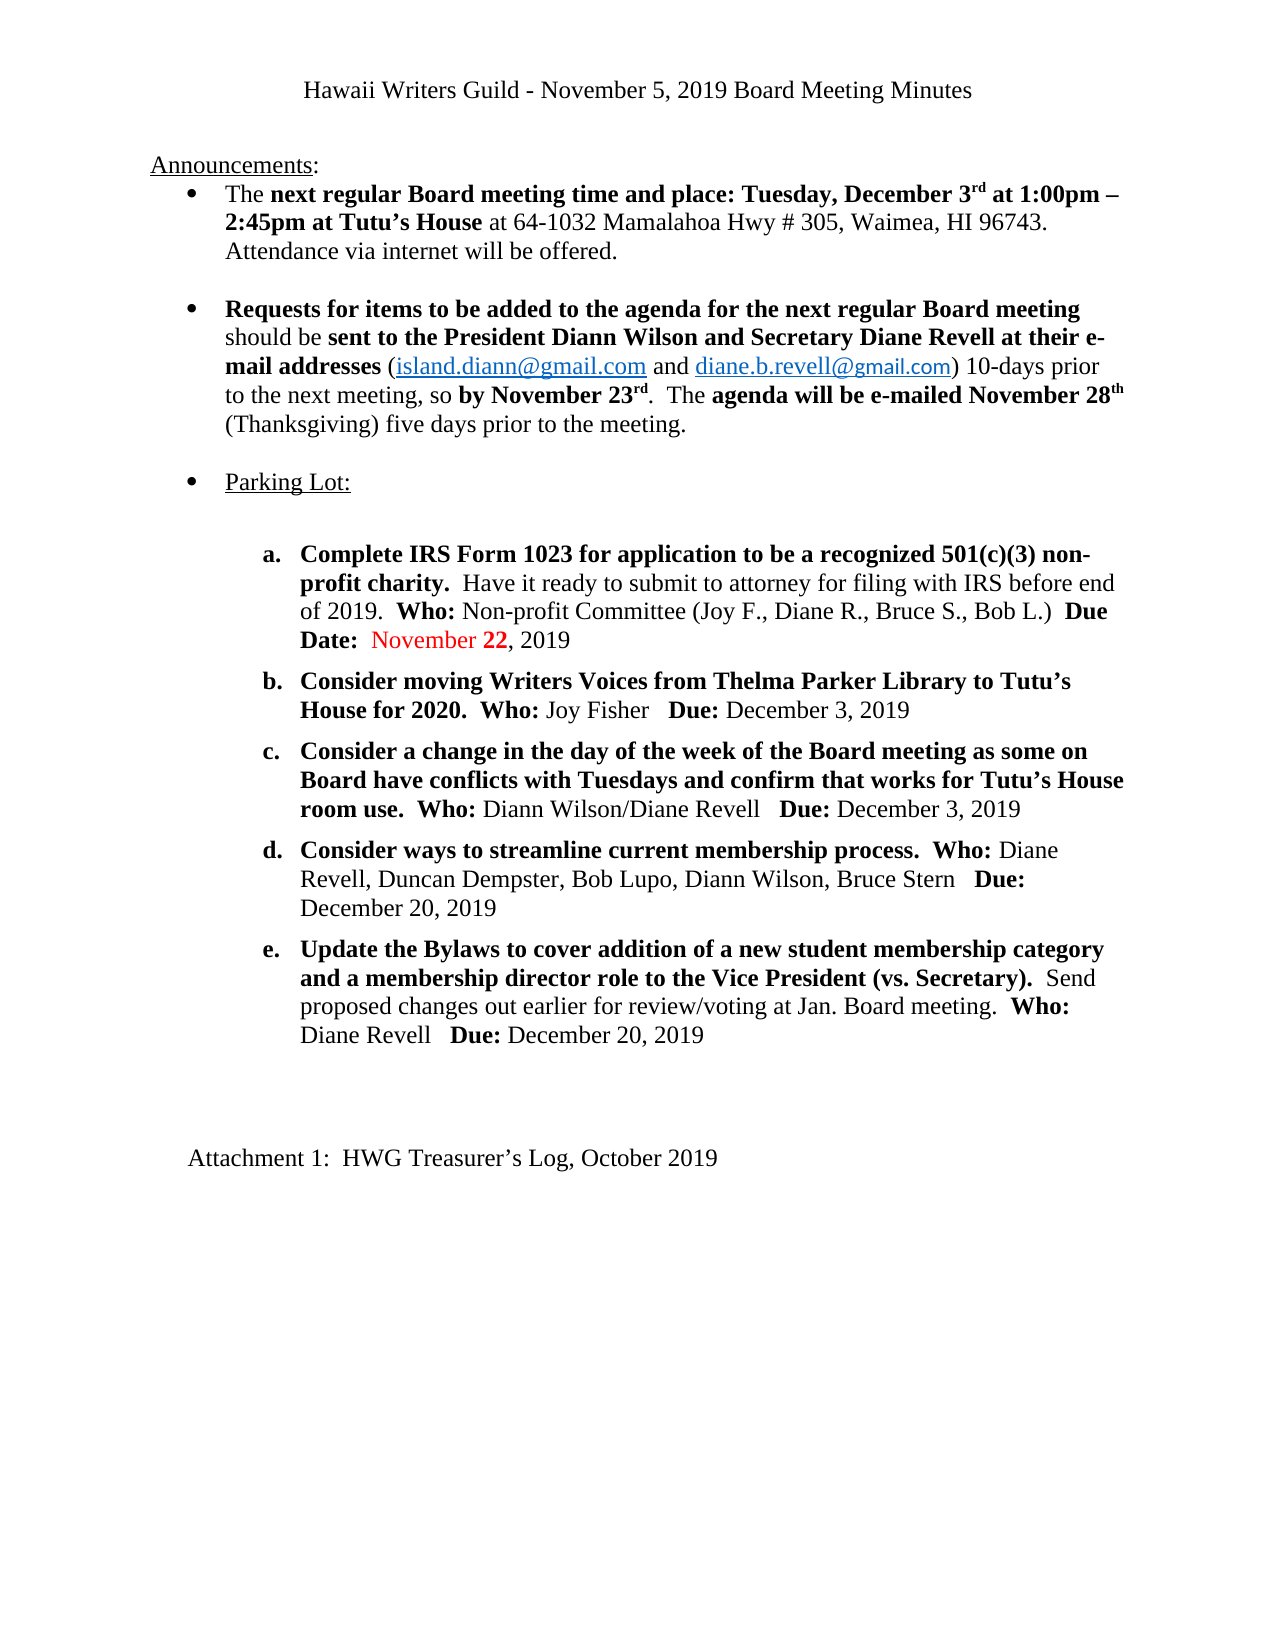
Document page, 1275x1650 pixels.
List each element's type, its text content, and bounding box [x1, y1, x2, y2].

list Consider a change in the day of the week of the Board meeting as some on Board have conflicts with Tuesdays and confirm that works for Tutu’s House room use. Who: Diann Wilson/Diane Revell Due: December 3, 2019 [262, 736, 1125, 823]
list Complete IRS Form 1023 for application to be a recognized 501(c)(3) non-profit charity. Have it ready to submit to attorney for filing with IRS before end of 2019. Who: Non-profit Committee (Joy F., Diane R., Bruce S., Bob L.) Due Date: November 22, 2019 [262, 539, 1125, 654]
list Requests for items to be added to the agenda for the next regular Board meeting should be sent to the President Diann Wilson and Secretary Diane Revell at their e-mail addresses (island.diann@gmail.com and diane.b.revell@gmail.com) 10-days prior to the next meeting, so by November 23rd. The agenda will be e-mailed November 28th (Thanksgiving) five days prior to the meeting. [187, 294, 1125, 438]
list Consider moving Writers Voices from Thelma Parker Library to Tutu’s House for 2020. Who: Joy Fisher Due: December 3, 2019 [262, 666, 1125, 724]
text Attachment 1: HWG Treasurer’s Log, October 2019 [187, 1143, 1125, 1172]
list Consider ways to streamline current membership process. Who: Diane Revell, Duncan Dempster, Bob Lupo, Diann Wilson, Bruce Stern Due: December 20, 2019 [262, 835, 1125, 921]
list Update the Bylaws to cover addition of a new student membership category and a membership director role to the Vice President (vs. Secretary). Send proposed changes out earlier for review/voting at Jan. Board meeting. Who: Diane Revell Due: December 20, 2019 [262, 934, 1125, 1049]
list The next regular Board meeting time and place: Tuesday, December 3rd at 1:00pm – 2:45pm at Tutu’s House at 64-1032 Mamalahoa Hwy # 305, Waimea, HI 96743. Attendance via internet will be offered. [187, 179, 1125, 265]
list Parking Lot: [187, 467, 1125, 495]
text Announcements: [150, 150, 1125, 179]
